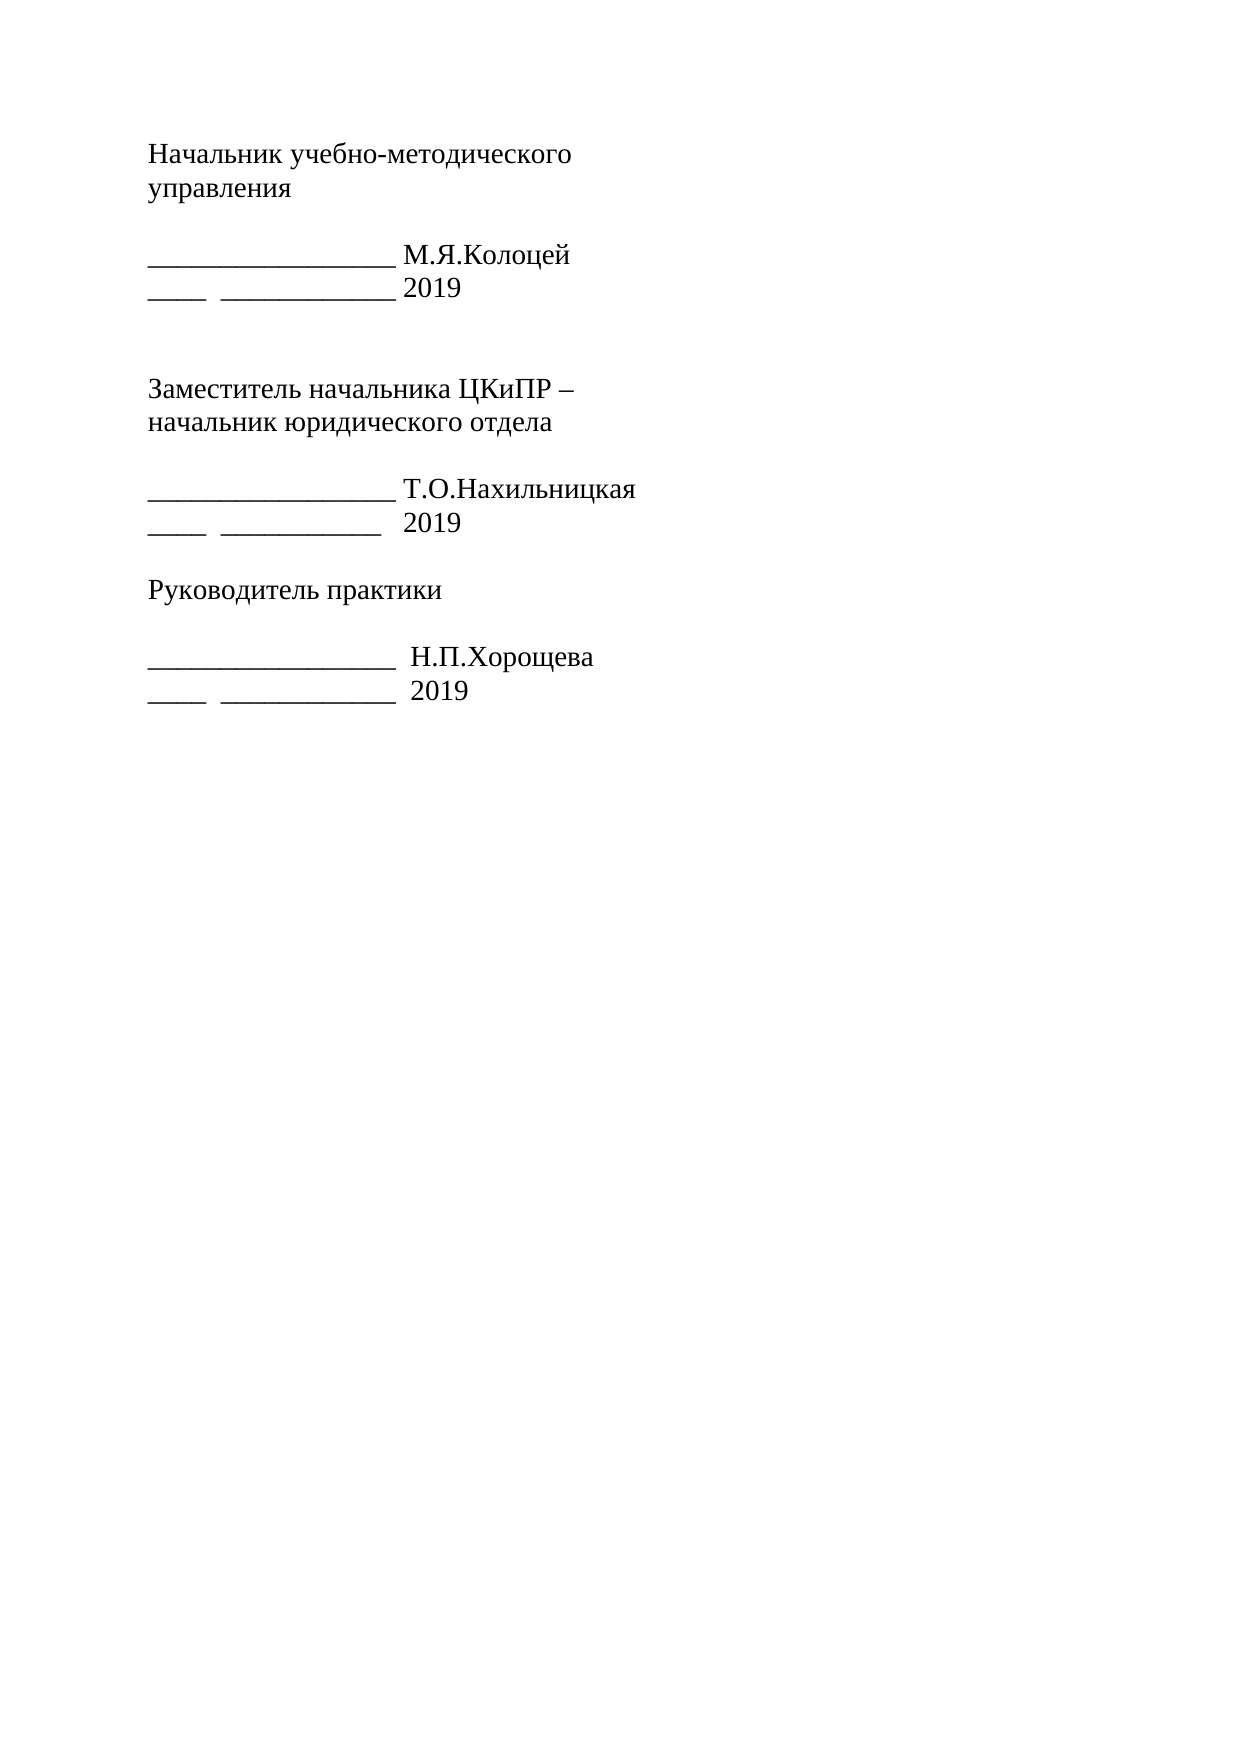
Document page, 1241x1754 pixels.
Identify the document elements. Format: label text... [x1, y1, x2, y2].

text ____ ____________ 2019 [148, 673, 1152, 706]
text начальник юридического отдела [148, 404, 1152, 438]
text _________________ Н.П.Хорощева [148, 639, 1152, 673]
text Начальник учебно-методического [148, 136, 1152, 170]
text _________________ Т.О.Нахильницкая [148, 472, 1152, 505]
text ____ ___________ 2019 [148, 505, 1152, 539]
text Заместитель начальника ЦКиПР – [148, 371, 1152, 404]
text _________________ М.Я.Колоцей [148, 237, 1152, 270]
text управления [148, 170, 1152, 203]
text ____ ____________ 2019 [148, 270, 1152, 304]
text Руководитель практики [148, 572, 1152, 606]
